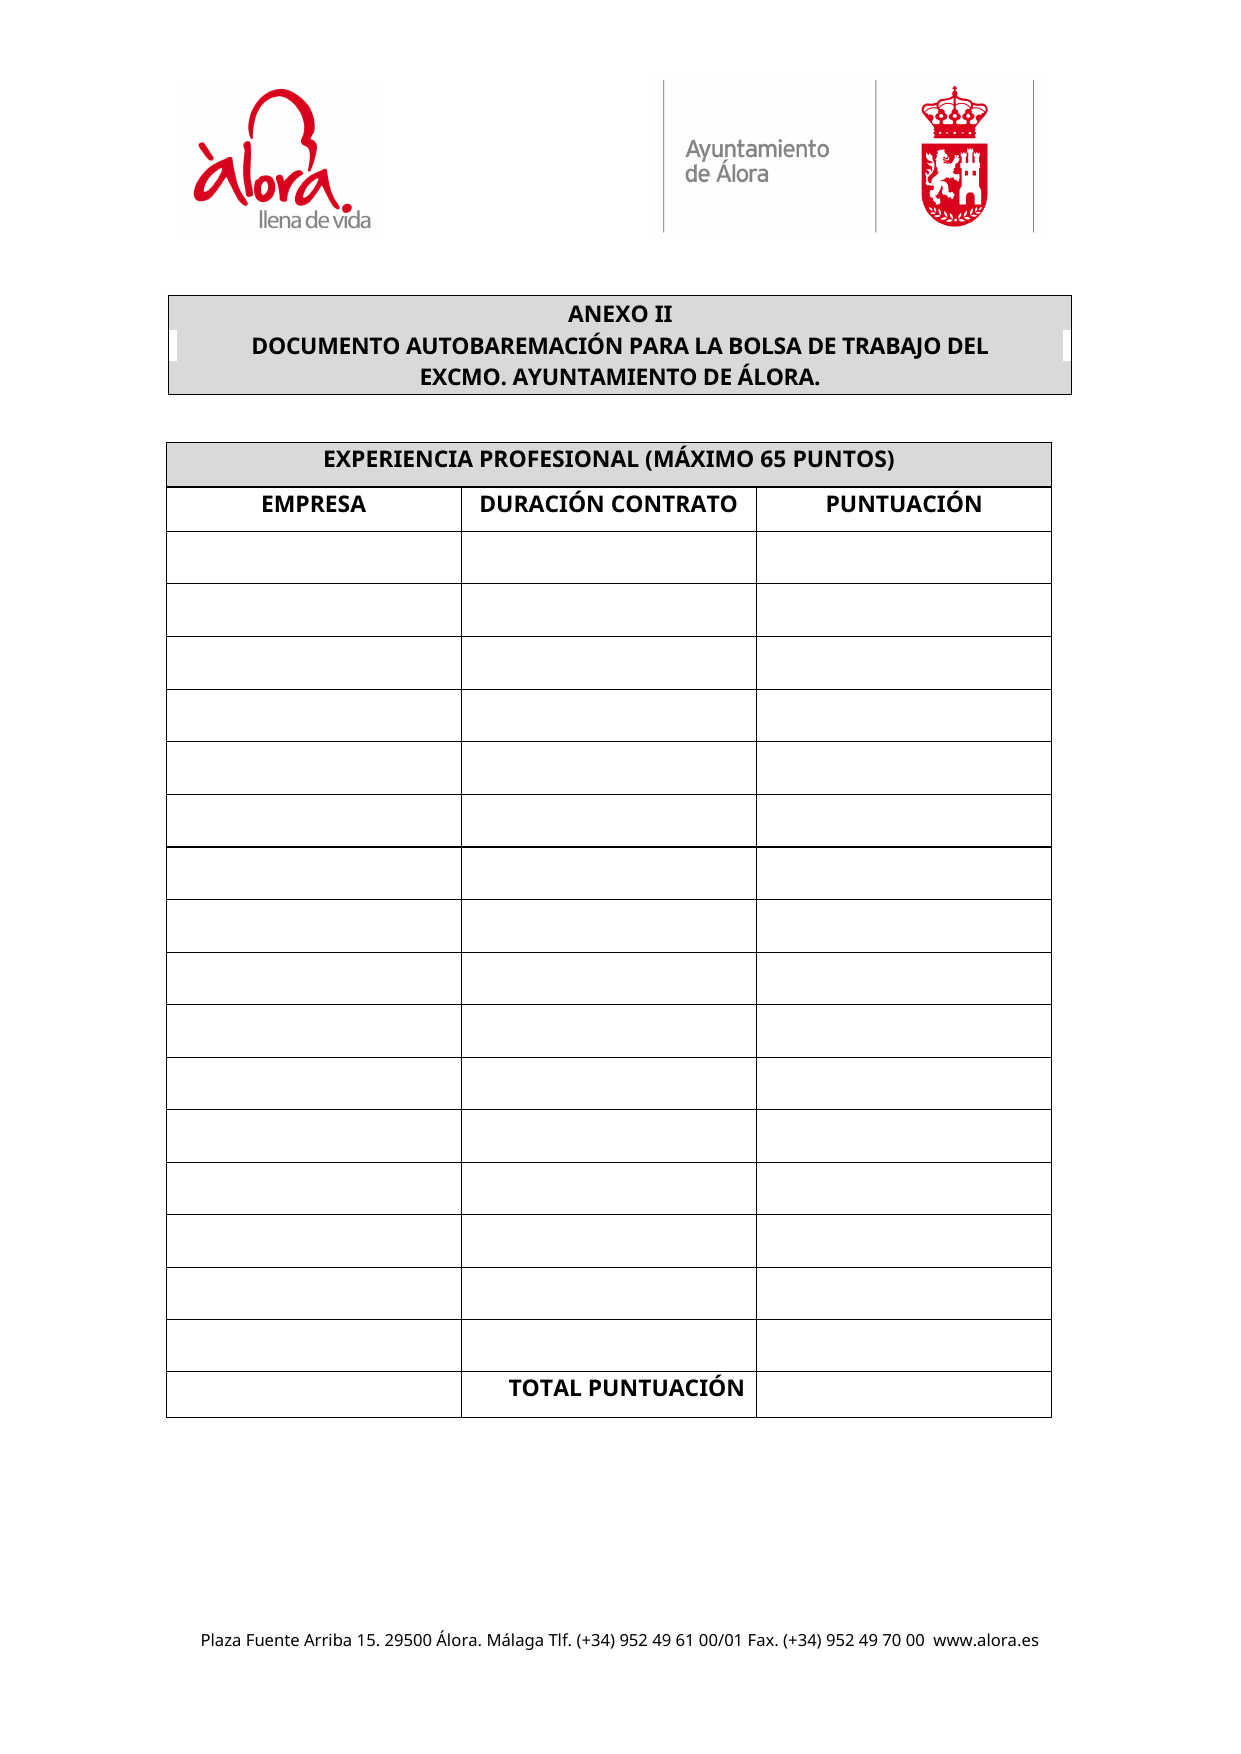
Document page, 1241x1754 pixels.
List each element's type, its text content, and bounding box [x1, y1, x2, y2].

table_cell [462, 1058, 756, 1109]
table_cell [167, 742, 461, 794]
table_cell [462, 953, 756, 1004]
table_cell [757, 742, 1051, 794]
table_cell [757, 1215, 1051, 1267]
table_cell [462, 795, 756, 846]
table_cell [167, 1005, 461, 1057]
table_cell [757, 584, 1051, 636]
table_cell [462, 1215, 756, 1267]
table_cell [757, 953, 1051, 1004]
table_cell [167, 1110, 461, 1162]
table_cell [462, 584, 756, 636]
picture [652, 73, 1046, 238]
table_cell [167, 1215, 461, 1267]
table_cell [167, 532, 461, 583]
table_cell [462, 637, 756, 688]
text ANEXO II [169, 296, 1071, 330]
table_cell [167, 900, 461, 952]
table_cell [462, 1005, 756, 1057]
table_cell [167, 848, 461, 899]
table_cell [757, 1163, 1051, 1214]
table_cell [462, 1110, 756, 1162]
table_cell PUNTUACIÓN [757, 488, 1051, 531]
table_cell EMPRESA [167, 488, 461, 531]
table_cell [757, 1372, 1051, 1417]
table_cell DURACIÓN CONTRATO [462, 488, 756, 531]
table_cell [167, 1320, 461, 1371]
table_cell [462, 1268, 756, 1319]
table_header EXPERIENCIA PROFESIONAL (MÁXIMO 65 PUNTOS) [167, 443, 1051, 486]
table_cell [167, 1372, 461, 1417]
table_cell [167, 953, 461, 1004]
table_cell [462, 532, 756, 583]
table_cell [462, 1163, 756, 1214]
text EXCMO. AYUNTAMIENTO DE ÁLORA. [169, 358, 1071, 394]
picture [177, 80, 384, 238]
table_cell [462, 690, 756, 741]
table_cell [757, 637, 1051, 688]
table_cell [167, 795, 461, 846]
table_cell [757, 1320, 1051, 1371]
table_cell [757, 795, 1051, 846]
table_cell [462, 848, 756, 899]
table_cell [757, 1268, 1051, 1319]
table_cell [462, 1320, 756, 1371]
table_cell [167, 1163, 461, 1214]
table_cell [167, 690, 461, 741]
text DOCUMENTO AUTOBAREMACIÓN PARA LA BOLSA DE TRABAJO DEL [177, 330, 1063, 358]
table_cell [167, 584, 461, 636]
table_cell [757, 900, 1051, 952]
table_cell TOTAL PUNTUACIÓN [462, 1372, 756, 1417]
table_cell [167, 637, 461, 688]
table_cell [462, 900, 756, 952]
table_cell [167, 1268, 461, 1319]
table_cell [757, 532, 1051, 583]
table_cell [757, 1058, 1051, 1109]
table_cell [757, 1110, 1051, 1162]
table_cell [167, 1058, 461, 1109]
table_cell [757, 848, 1051, 899]
table_cell [462, 742, 756, 794]
table_cell [757, 1005, 1051, 1057]
table_cell [757, 690, 1051, 741]
